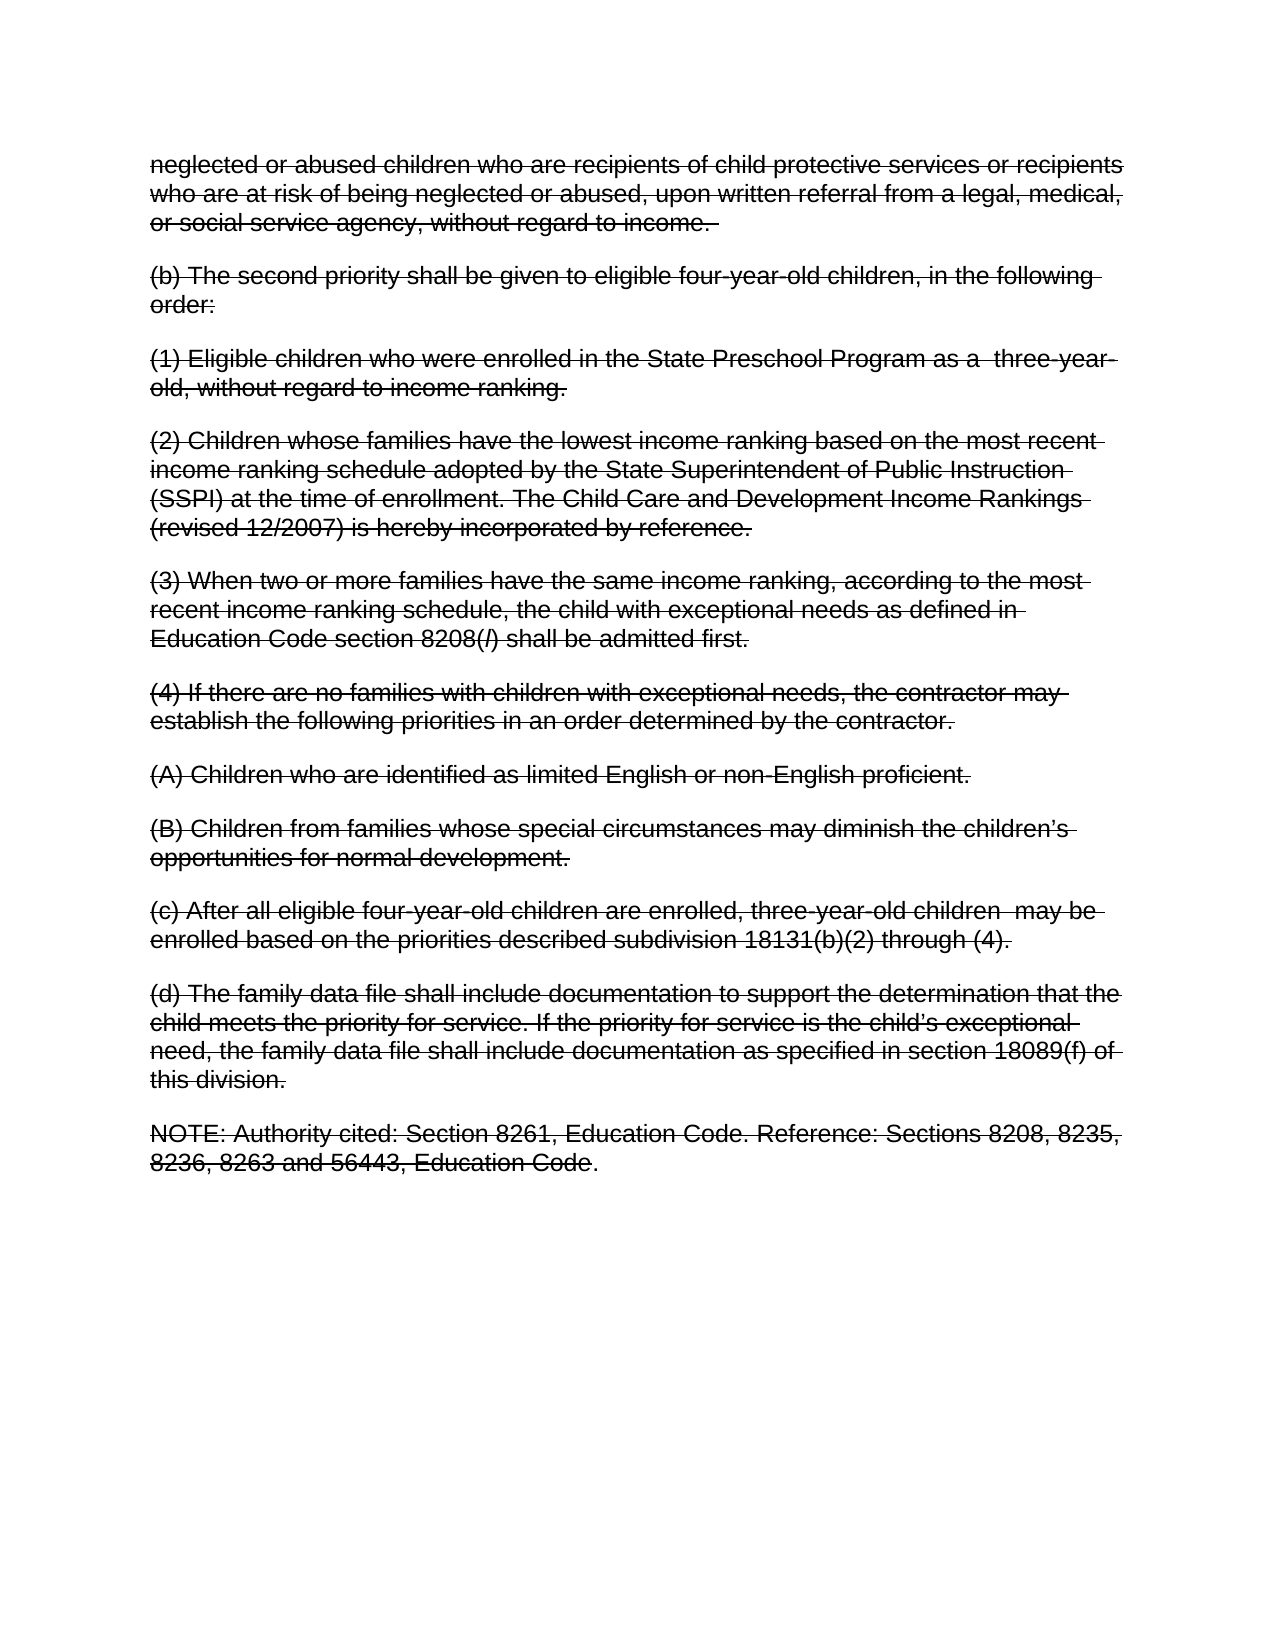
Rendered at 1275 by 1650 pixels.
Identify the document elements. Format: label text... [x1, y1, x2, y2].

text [150, 150, 1125, 236]
text (4) If there are no families with children with exceptional needs, the contractor may establish the following priorities in an order determined by the contractor. [150, 677, 1125, 735]
text (3) When two or more families have the same income ranking, according to the most recent income ranking schedule, the child with exceptional needs as defined in Education Code section 8208(l) shall be admitted first. [150, 566, 1125, 652]
text (b) The second priority shall be given to eligible four-year-old children, in the following order: [150, 261, 1125, 319]
text NOTE: Authority cited: Section 8261, Education Code. Reference: Sections 8208, 8235, 8236, 8263 and 56443, Education Code. [150, 1119, 1125, 1176]
text (2) Children whose families have the lowest income ranking based on the most recent income ranking schedule adopted by the State Superintendent of Public Instruction (SSPI) at the time of enrollment. The Child Care and Development Income Rankings (revised 12/2007) is hereby incorporated by reference. [150, 426, 1125, 541]
text (B) Children from families whose special circumstances may diminish the children’s opportunities for normal development. [150, 814, 1125, 871]
text (d) The family data file shall include documentation to support the determination that the child meets the priority for service. If the priority for service is the child’s exceptional need, the family data file shall include documentation as specified in section 18089(f) of this division. [150, 979, 1125, 1094]
text (1) Eligible children who were enrolled in the State Preschool Program as a three-year-old, without regard to income ranking. [150, 344, 1125, 401]
text (c) After all eligible four-year-old children are enrolled, three-year-old children may be enrolled based on the priorities described subdivision 18131(b)(2) through (4). [150, 896, 1125, 954]
text (A) Children who are identified as limited English or non-English proficient. [150, 760, 1125, 789]
